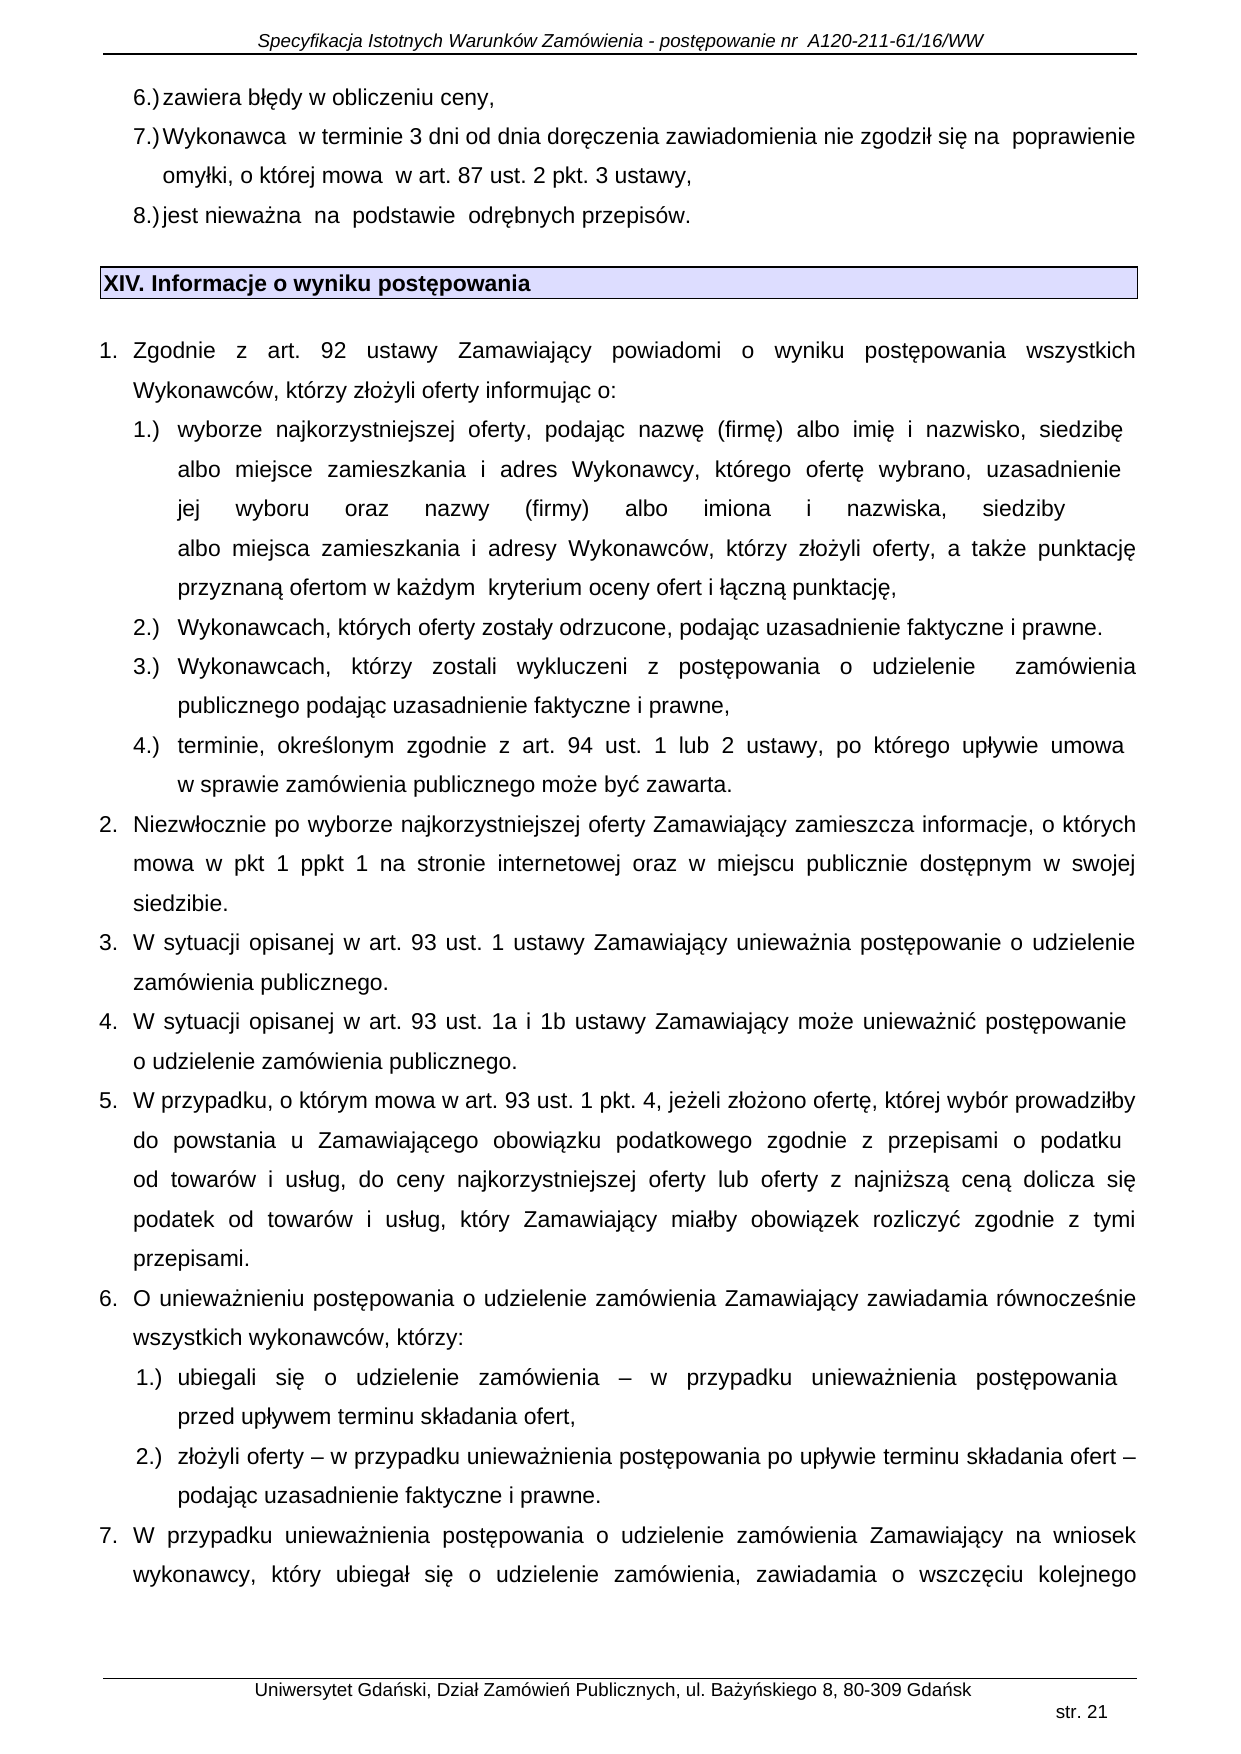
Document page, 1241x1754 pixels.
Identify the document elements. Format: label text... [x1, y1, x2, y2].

list Niezwłocznie po wyborze najkorzystniejszej oferty Zamawiający zamieszcza informacje, o których mowa w pkt 1 ppkt 1 na stronie internetowej oraz w miejscu publicznie dostępnym w swojej siedzibie. [118, 811, 1137, 916]
list Zgodnie z art. 92 ustawy Zamawiający powiadomi o wyniku postępowania wszystkich Wykonawców, którzy złożyli oferty informując o: [118, 337, 1137, 403]
list wyborze najkorzystniejszej oferty, podając nazwę (firmę) albo imię i nazwisko, siedzibę albo miejsce zamieszkania i adres Wykonawcy, którego ofertę wybrano, uzasadnienie jej wyboru oraz nazwy (firmy) albo imiona i nazwiska, siedziby albo miejsca zamieszkania i adresy Wykonawców, którzy złożyli oferty, a także punktację przyznaną ofertom w każdym kryterium oceny ofert i łączną punktację, [133, 416, 1137, 600]
list W sytuacji opisanej w art. 93 ust. 1 ustawy Zamawiający unieważnia postępowanie o udzielenie zamówienia publicznego. [118, 929, 1137, 995]
list ubiegali się o udzielenie zamówienia – w przypadku unieważnienia postępowania przed upływem terminu składania ofert, [162, 1364, 1137, 1429]
list W przypadku, o którym mowa w art. 93 ust. 1 pkt. 4, jeżeli złożono ofertę, której wybór prowadziłby do powstania u Zamawiającego obowiązku podatkowego zgodnie z przepisami o podatku od towarów i usług, do ceny najkorzystniejszej oferty lub oferty z najniższą ceną dolicza się podatek od towarów i usług, który Zamawiający miałby obowiązek rozliczyć zgodnie z tymi przepisami. [118, 1087, 1137, 1272]
list O unieważnieniu postępowania o udzielenie zamówienia Zamawiający zawiadamia równocześnie wszystkich wykonawców, którzy: [118, 1285, 1137, 1351]
list Wykonawca w terminie 3 dni od dnia doręczenia zawiadomienia nie zgodził się na poprawienie omyłki, o której mowa w art. 87 ust. 2 pkt. 3 ustawy, [133, 123, 1137, 189]
list W sytuacji opisanej w art. 93 ust. 1a i 1b ustawy Zamawiający może unieważnić postępowanie o udzielenie zamówienia publicznego. [118, 1008, 1137, 1074]
list jest nieważna na podstawie odrębnych przepisów. [133, 202, 1137, 228]
text XIV. Informacje o wyniku postępowania [101, 268, 1137, 298]
list Wykonawcach, których oferty zostały odrzucone, podając uzasadnienie faktyczne i prawne. [133, 613, 1137, 640]
list Wykonawcach, którzy zostali wykluczeni z postępowania o udzielenie zamówienia publicznego podając uzasadnienie faktyczne i prawne, [133, 653, 1137, 719]
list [118, 1522, 1137, 1587]
list złożyli oferty – w przypadku unieważnienia postępowania po upływie terminu składania ofert – podając uzasadnienie faktyczne i prawne. [162, 1443, 1137, 1508]
list terminie, określonym zgodnie z art. 94 ust. 1 lub 2 ustawy, po którego upływie umowa w sprawie zamówienia publicznego może być zawarta. [133, 732, 1137, 798]
list zawiera błędy w obliczeniu ceny, [133, 83, 1137, 110]
